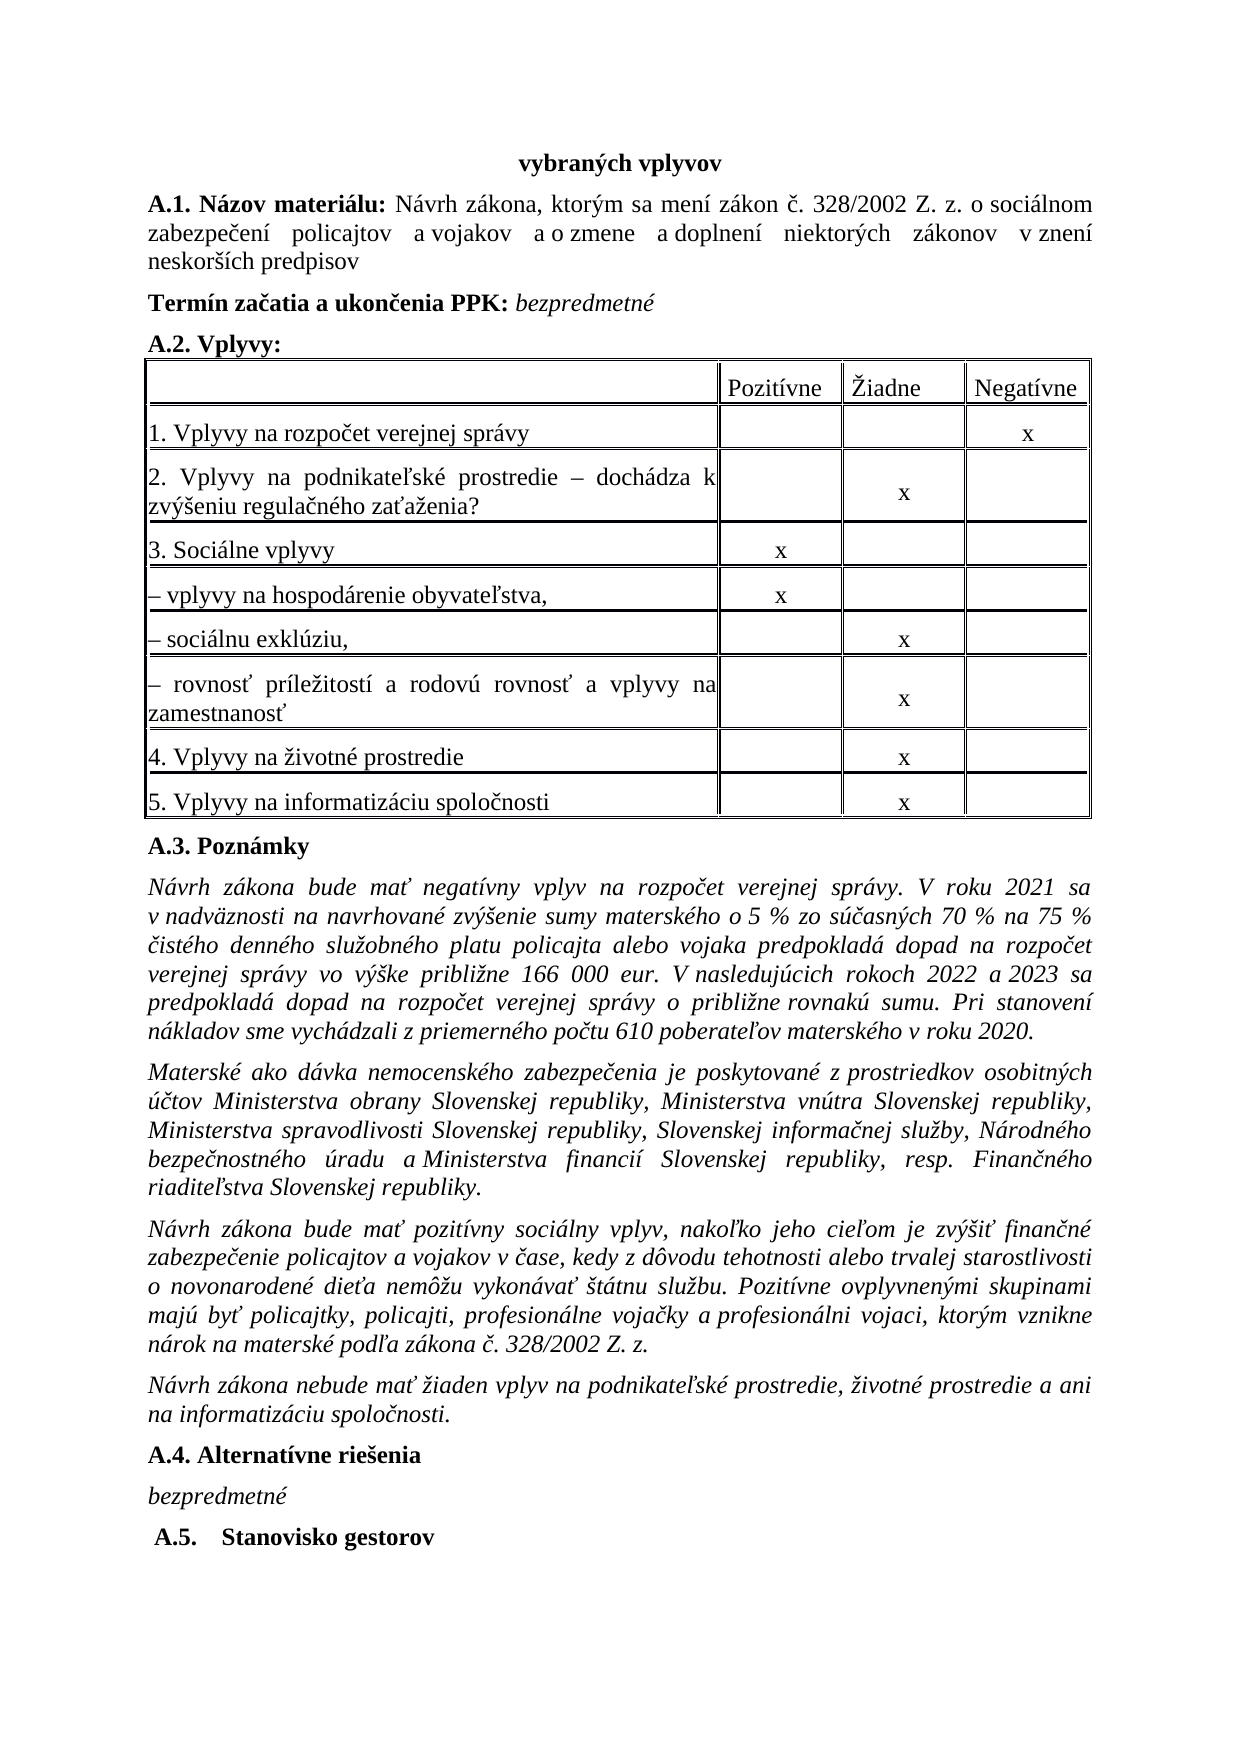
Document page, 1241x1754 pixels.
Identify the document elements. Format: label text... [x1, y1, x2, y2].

table_cell x [721, 568, 841, 609]
table_cell x [843, 774, 966, 816]
text A.5. Stanovisko gestorov [148, 1522, 1092, 1551]
table_cell [967, 653, 1089, 727]
text Návrh zákona bude mať pozitívny sociálny vplyv, nakoľko jeho cieľom je zvýšiť finančné zabezpečenie policajtov a vojakov v čase, kedy z dôvodu tehotnosti alebo trvalej starostlivosti o novonarodené dieťa nemôžu vykonávať štátnu službu. Pozitívne ovplyvnenými skupinami majú byť policajtky, policajti, profesionálne vojačky a profesionálni vojaci, ktorým vznikne nárok na materské podľa zákona č. 328/2002 Z. z. [148, 1214, 1092, 1357]
table_cell [721, 450, 841, 520]
table_cell [967, 609, 1089, 653]
text A.2. Vplyvy: [148, 329, 1092, 358]
text A.3. Poznámky [148, 831, 1092, 860]
text A.1. Názov materiálu: Návrh zákona, ktorým sa mení zákon č. 328/2002 Z. z. o sociálnom zabezpečení policajtov a vojakov a o zmene a doplnení niektorých zákonov v znení neskorších predpisov [148, 189, 1092, 275]
table_cell – rovnosť príležitostí a rodovú rovnosť a vplyvy na zamestnanosť [147, 653, 717, 727]
table_cell – vplyvy na hospodárenie obyvateľstva, [147, 564, 717, 609]
table_cell x [721, 523, 841, 564]
text Termín začatia a ukončenia PPK: bezpredmetné [148, 288, 1092, 316]
table_cell [721, 612, 841, 653]
table_cell 4. Vplyvy na životné prostredie [146, 727, 719, 771]
table_cell x [844, 450, 964, 520]
text Materské ako dávka nemocenského zabezpečenia je poskytované z prostriedkov osobitných účtov Ministerstva obrany Slovenskej republiky, Ministerstva vnútra Slovenskej republiky, Ministerstva spravodlivosti Slovenskej republiky, Slovenskej informačnej služby, Národného bezpečnostného úradu a Ministerstva financií Slovenskej republiky, resp. Finančného riaditeľstva Slovenskej republiky. [148, 1057, 1092, 1201]
table_cell [967, 520, 1089, 564]
table_header Negatívne [966, 361, 1089, 402]
table_cell 3. Sociálne vplyvy [147, 520, 717, 564]
table_cell 1. Vplyvy na rozpočet verejnej správy [147, 402, 717, 447]
table_cell 2. Vplyvy na podnikateľské prostredie – dochádza k zvýšeniu regulačného zaťaženia? [146, 447, 719, 520]
table_cell [966, 447, 1090, 520]
table_cell 5. Vplyvy na informatizáciu spoločnosti [147, 771, 719, 816]
table_cell [719, 774, 843, 816]
table_cell [721, 730, 841, 771]
table_cell [966, 771, 1089, 816]
table_header Pozitívne [719, 361, 843, 402]
text bezpredmetné [148, 1481, 1092, 1510]
table_cell [844, 406, 964, 447]
text Návrh zákona nebude mať žiaden vplyv na podnikateľské prostredie, životné prostredie a ani na informatizáciu spoločnosti. [148, 1370, 1092, 1427]
table_cell [844, 523, 964, 564]
table_cell x [967, 402, 1089, 447]
table_header Žiadne [843, 361, 966, 402]
table_cell – sociálnu exklúziu, [147, 609, 717, 653]
table_cell x [844, 657, 964, 727]
table_cell [721, 406, 841, 447]
table_cell [721, 657, 841, 727]
text Návrh zákona bude mať negatívny vplyv na rozpočet verejnej správy. V roku 2021 sa v nadväznosti na navrhované zvýšenie sumy materského o 5 % zo súčasných 70 % na 75 % čistého denného služobného platu policajta alebo vojaka predpokladá dopad na rozpočet verejnej správy vo výške približne 166 000 eur. V nasledujúcich rokoch 2022 a 2023 sa predpokladá dopad na rozpočet verejnej správy o približne rovnakú sumu. Pri stanovení nákladov sme vychádzali z priemerného počtu 610 poberateľov materského v roku 2020. [148, 872, 1092, 1045]
table_cell x [844, 612, 964, 653]
text A.4. Alternatívne riešenia [148, 1440, 1092, 1469]
table_cell x [844, 730, 964, 771]
table_cell [966, 727, 1090, 771]
table_cell [967, 564, 1089, 609]
table_header [146, 359, 719, 402]
table_cell [844, 568, 964, 609]
text vybraných vplyvov [148, 148, 1092, 176]
